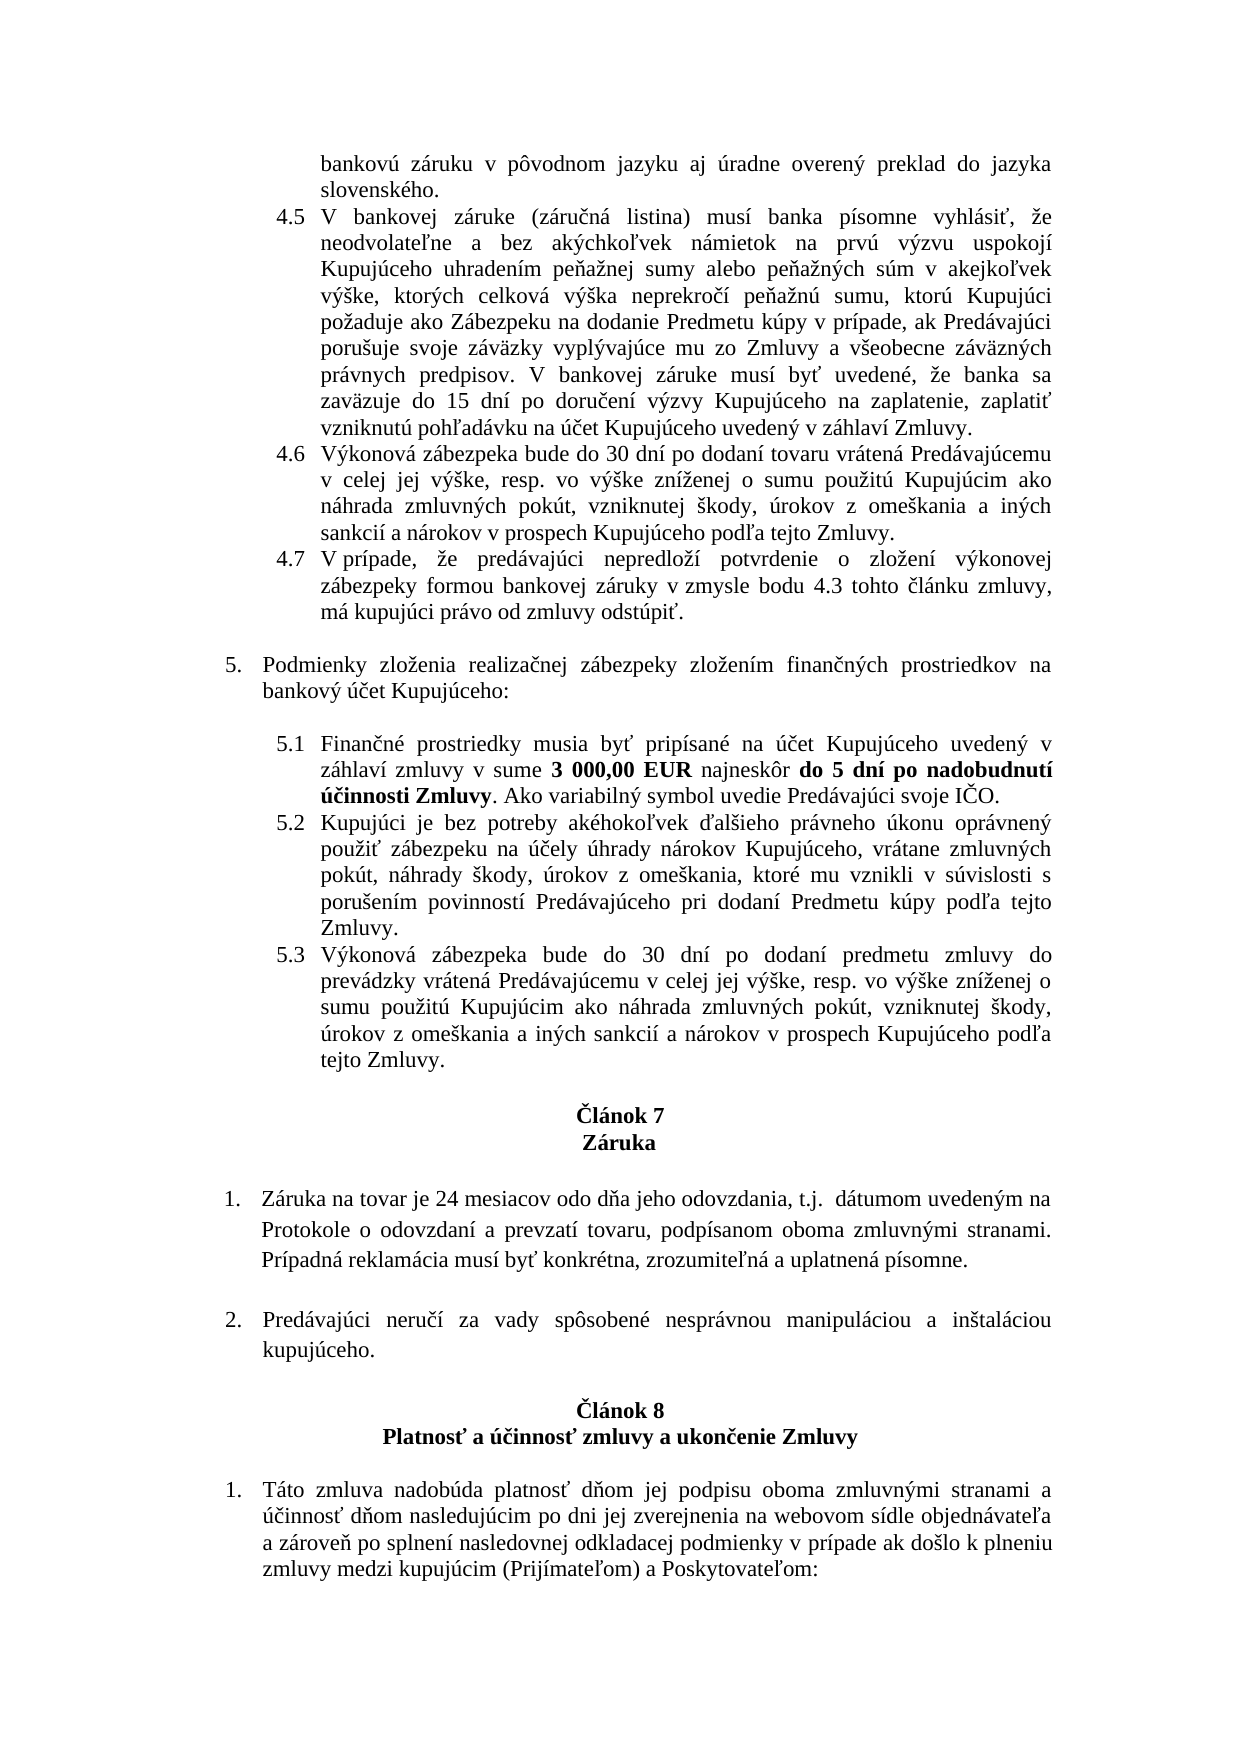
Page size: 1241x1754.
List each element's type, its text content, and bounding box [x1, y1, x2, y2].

list Záruka na tovar je 24 mesiacov odo dňa jeho odovzdania, t.j. dátumom uvedeným na Protokole o odovzdaní a prevzatí tovaru, podpísanom oboma zmluvnými stranami. Prípadná reklamácia musí byť konkrétna, zrozumiteľná a uplatnená písomne. [224, 1186, 1053, 1272]
text Platnosť a účinnosť zmluvy a ukončenie Zmluvy [187, 1423, 1053, 1450]
text Článok 7 [187, 1103, 1053, 1129]
list Táto zmluva nadobúda platnosť dňom jej podpisu oboma zmluvnými stranami a účinnosť dňom nasledujúcim po dni jej zverejnenia na webovom sídle objednávateľa a zároveň po splnení nasledovnej odkladacej podmienky v prípade ak došlo k plneniu zmluvy medzi kupujúcim (Prijímateľom) a Poskytovateľom: [225, 1476, 1053, 1581]
list Finančné prostriedky musia byť pripísané na účet Kupujúceho uvedený v záhlaví zmluvy v sume 3 000,00 EUR najneskôr do 5 dní po nadobudnutí účinnosti Zmluvy. Ako variabilný symbol uvedie Predávajúci svoje IČO. [276, 730, 1053, 809]
text Článok 8 [187, 1397, 1053, 1423]
list V prípade, že predávajúci nepredloží potvrdenie o zložení výkonovej zábezpeky formou bankovej záruky v zmysle bodu 4.3 tohto článku zmluvy, má kupujúci právo od zmluvy odstúpiť. [276, 545, 1053, 624]
list Výkonová zábezpeka bude do 30 dní po dodaní tovaru vrátená Predávajúcemu v celej jej výške, resp. vo výške zníženej o sumu použitú Kupujúcim ako náhrada zmluvných pokút, vzniknutej škody, úrokov z omeškania a iných sankcií a nárokov v prospech Kupujúceho podľa tejto Zmluvy. [276, 440, 1053, 545]
list Kupujúci je bez potreby akéhokoľvek ďalšieho právneho úkonu oprávnený použiť zábezpeku na účely úhrady nárokov Kupujúceho, vrátane zmluvných pokút, náhrady škody, úrokov z omeškania, ktoré mu vznikli v súvislosti s porušením povinností Predávajúceho pri dodaní Predmetu kúpy podľa tejto Zmluvy. [276, 809, 1053, 941]
list Predávajúci neručí za vady spôsobené nesprávnou manipuláciou a inštaláciou kupujúceho. [225, 1306, 1053, 1363]
list Výkonová zábezpeka bude do 30 dní po dodaní predmetu zmluvy do prevádzky vrátená Predávajúcemu v celej jej výške, resp. vo výške zníženej o sumu použitú Kupujúcim ako náhrada zmluvných pokút, vzniknutej škody, úrokov z omeškania a iných sankcií a nárokov v prospech Kupujúceho podľa tejto Zmluvy. [276, 941, 1053, 1072]
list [276, 150, 1053, 203]
text Záruka [187, 1129, 1053, 1155]
list Podmienky zloženia realizačnej zábezpeky zložením finančných prostriedkov na bankový účet Kupujúceho: [225, 651, 1053, 703]
list V bankovej záruke (záručná listina) musí banka písomne vyhlásiť, že neodvolateľne a bez akýchkoľvek námietok na prvú výzvu uspokojí Kupujúceho uhradením peňažnej sumy alebo peňažných súm v akejkoľvek výške, ktorých celková výška neprekročí peňažnú sumu, ktorú Kupujúci požaduje ako Zábezpeku na dodanie Predmetu kúpy v prípade, ak Predávajúci porušuje svoje záväzky vyplývajúce mu zo Zmluvy a všeobecne záväzných právnych predpisov. V bankovej záruke musí byť uvedené, že banka sa zaväzuje do 15 dní po doručení výzvy Kupujúceho na zaplatenie, zaplatiť vzniknutú pohľadávku na účet Kupujúceho uvedený v záhlaví Zmluvy. [276, 203, 1053, 440]
